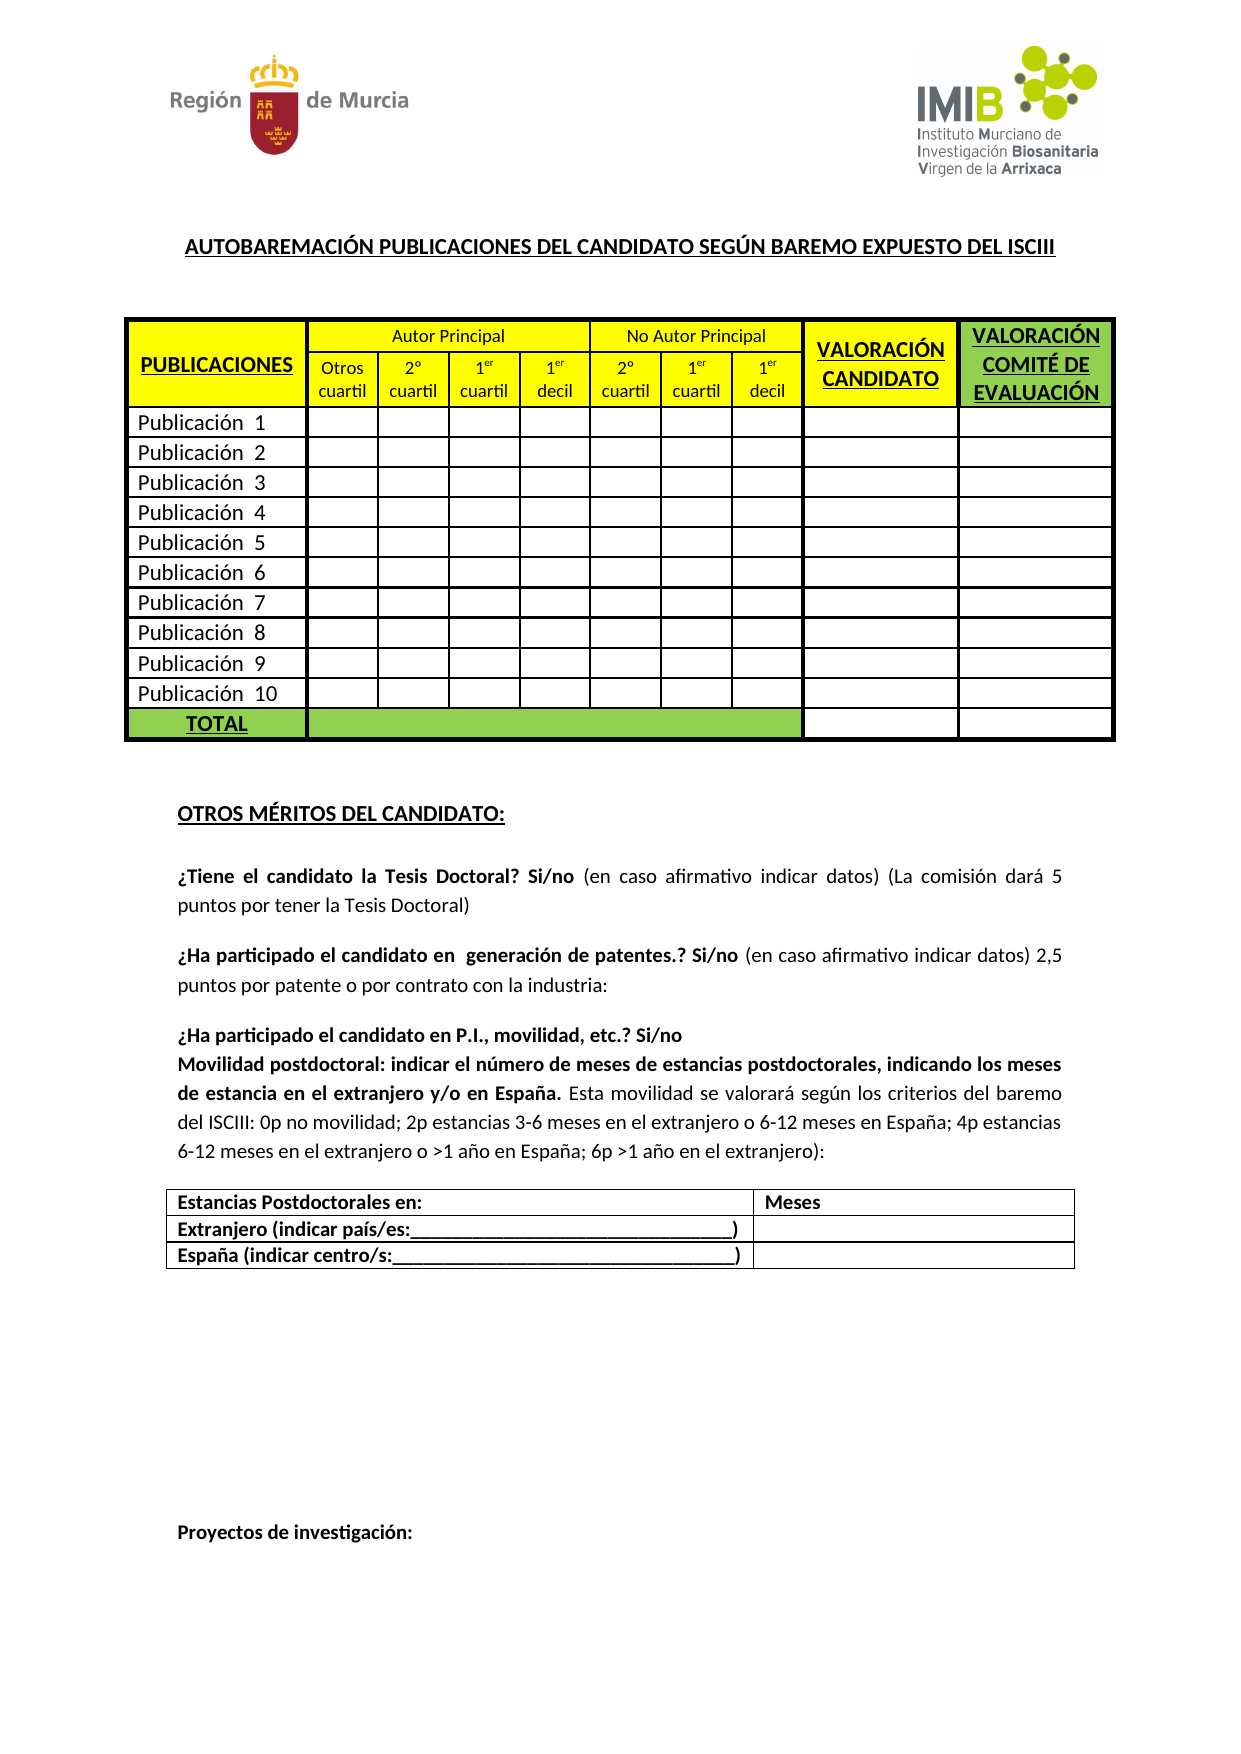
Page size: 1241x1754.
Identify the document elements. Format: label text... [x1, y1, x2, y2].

table_cell Publicación 10 [129, 679, 305, 707]
table_cell [733, 649, 801, 677]
table_header VALORACIÓN COMITÉ DE EVALUACIÓN [961, 322, 1111, 406]
table_cell [960, 468, 1111, 496]
table_cell [450, 528, 519, 556]
table_cell Publicación 6 [129, 558, 305, 586]
table_cell [805, 619, 957, 647]
table_cell [450, 679, 519, 707]
table_cell [805, 468, 957, 496]
table_cell [379, 468, 448, 496]
table_cell [662, 619, 731, 647]
list Movilidad postdoctoral: indicar el número de meses de estancias postdoctorales, indicando los meses de estancia en el extranjero y/o en España. Esta movilidad se valorará según los criterios del baremo del ISCIII: 0p no movilidad; 2p estancias 3-6 meses en el extranjero o 6-12 meses en España; 4p estancias 6-12 meses en el extranjero o >1 año en España; 6p >1 año en el extranjero): [177, 1051, 1063, 1164]
table_cell [733, 558, 801, 586]
table_cell [379, 619, 448, 647]
table_cell [591, 679, 660, 707]
table_cell [309, 498, 377, 526]
table_header No Autor Principal [591, 322, 801, 351]
table_cell [309, 408, 377, 436]
table_cell [309, 679, 377, 707]
table_cell [805, 649, 957, 677]
table_cell [805, 528, 957, 556]
table_header Autor Principal [309, 322, 589, 351]
text ¿Ha participado el candidato en generación de patentes.? Si/no (en caso afirmativo indicar datos) 2,5 puntos por patente o por contrato con la industria: [177, 943, 1063, 997]
text Proyectos de investigación: [177, 1519, 1063, 1544]
table_cell [591, 649, 660, 677]
table_cell [591, 408, 660, 436]
table_cell Publicación 7 [129, 589, 305, 616]
table_cell Publicación 3 [129, 468, 305, 496]
table_cell [805, 498, 957, 526]
table_cell [662, 438, 731, 466]
table_cell [805, 558, 957, 586]
table_cell [521, 558, 589, 586]
table_cell [379, 408, 448, 436]
table_cell [309, 468, 377, 496]
table_cell [379, 498, 448, 526]
table_cell [309, 709, 801, 737]
table_cell [591, 468, 660, 496]
table_cell [591, 438, 660, 466]
table_cell [379, 438, 448, 466]
table_cell [379, 649, 448, 677]
table_cell Otros cuartil [309, 353, 377, 406]
table_cell [450, 589, 519, 616]
table_cell [733, 438, 801, 466]
table_cell [733, 528, 801, 556]
table_cell 1er decil [733, 353, 801, 406]
table_cell [450, 498, 519, 526]
table_cell Publicación 4 [129, 498, 305, 526]
table_cell [805, 709, 957, 737]
table_cell 1er cuartil [450, 353, 519, 406]
table_cell [805, 438, 957, 466]
table_cell [379, 589, 448, 616]
table_cell [309, 438, 377, 466]
table_cell 2º cuartil [379, 353, 448, 406]
table_cell [521, 679, 589, 707]
table_cell España (indicar centro/s:_________________________________) [167, 1243, 753, 1268]
table_cell [805, 408, 957, 436]
table_cell [450, 438, 519, 466]
table_cell [733, 468, 801, 496]
table_cell [450, 649, 519, 677]
picture [915, 43, 1102, 178]
table_cell [662, 589, 731, 616]
table_cell [662, 408, 731, 436]
table_cell [805, 589, 957, 616]
table_cell [960, 408, 1111, 436]
table_cell [309, 649, 377, 677]
table_cell [309, 558, 377, 586]
table_cell [521, 468, 589, 496]
table_cell [450, 558, 519, 586]
table_cell [379, 528, 448, 556]
table_cell [754, 1216, 1074, 1241]
list OTROS MÉRITOS DEL CANDIDATO: [177, 799, 1063, 827]
table_cell 1er decil [521, 353, 589, 406]
table_cell [521, 498, 589, 526]
table_cell [733, 619, 801, 647]
list AUTOBAREMACIÓN PUBLICACIONES DEL CANDIDATO SEGÚN BAREMO EXPUESTO DEL ISCIII [177, 232, 1063, 260]
table_cell [662, 649, 731, 677]
list ¿Ha participado el candidato en P.I., movilidad, etc.? Si/no [177, 1022, 1063, 1047]
table_cell [754, 1243, 1074, 1268]
table_cell [733, 589, 801, 616]
table_cell [960, 679, 1111, 707]
table_cell [521, 408, 589, 436]
table_cell 2º cuartil [591, 353, 660, 406]
table_cell [960, 498, 1111, 526]
table_cell [309, 589, 377, 616]
table_cell [450, 619, 519, 647]
table_cell [733, 679, 801, 707]
table_cell Publicación 8 [129, 619, 305, 647]
table_cell [662, 528, 731, 556]
table_cell [521, 649, 589, 677]
table_cell [309, 619, 377, 647]
table_cell [450, 408, 519, 436]
table_cell Publicación 5 [129, 528, 305, 556]
table_cell TOTAL [129, 709, 305, 737]
table_cell [662, 679, 731, 707]
table_cell Publicación 9 [129, 649, 305, 677]
table_cell [662, 468, 731, 496]
table_cell [960, 438, 1111, 466]
table_cell [309, 528, 377, 556]
table_cell [379, 679, 448, 707]
table_header Estancias Postdoctorales en: [167, 1190, 753, 1215]
table_cell [591, 619, 660, 647]
list ¿Tiene el candidato la Tesis Doctoral? Si/no (en caso afirmativo indicar datos) (La comisión dará 5 puntos por tener la Tesis Doctoral) [177, 863, 1063, 918]
table_cell [521, 528, 589, 556]
table_cell [591, 528, 660, 556]
table_cell [521, 619, 589, 647]
table_cell [960, 528, 1111, 556]
table_cell [662, 558, 731, 586]
table_cell [733, 408, 801, 436]
table_cell [960, 649, 1111, 677]
table_cell [960, 589, 1111, 616]
table_cell [379, 558, 448, 586]
table_cell 1er cuartil [662, 353, 731, 406]
table_cell [733, 498, 801, 526]
table_cell [591, 589, 660, 616]
table_cell [521, 589, 589, 616]
table_cell Publicación 1 [129, 408, 305, 436]
table_cell Publicación 2 [129, 438, 305, 466]
table_cell [960, 619, 1111, 647]
table_header PUBLICACIONES [129, 322, 305, 406]
table_cell [450, 468, 519, 496]
table_cell Extranjero (indicar país/es:_______________________________) [167, 1216, 753, 1241]
table_cell [662, 498, 731, 526]
table_cell [591, 558, 660, 586]
table_cell [591, 498, 660, 526]
table_cell [960, 558, 1111, 586]
picture [163, 43, 417, 165]
table_cell [960, 709, 1111, 737]
table_cell [805, 679, 957, 707]
table_header Meses [754, 1190, 1074, 1215]
table_cell [521, 438, 589, 466]
table_header VALORACIÓN CANDIDATO [805, 322, 956, 406]
